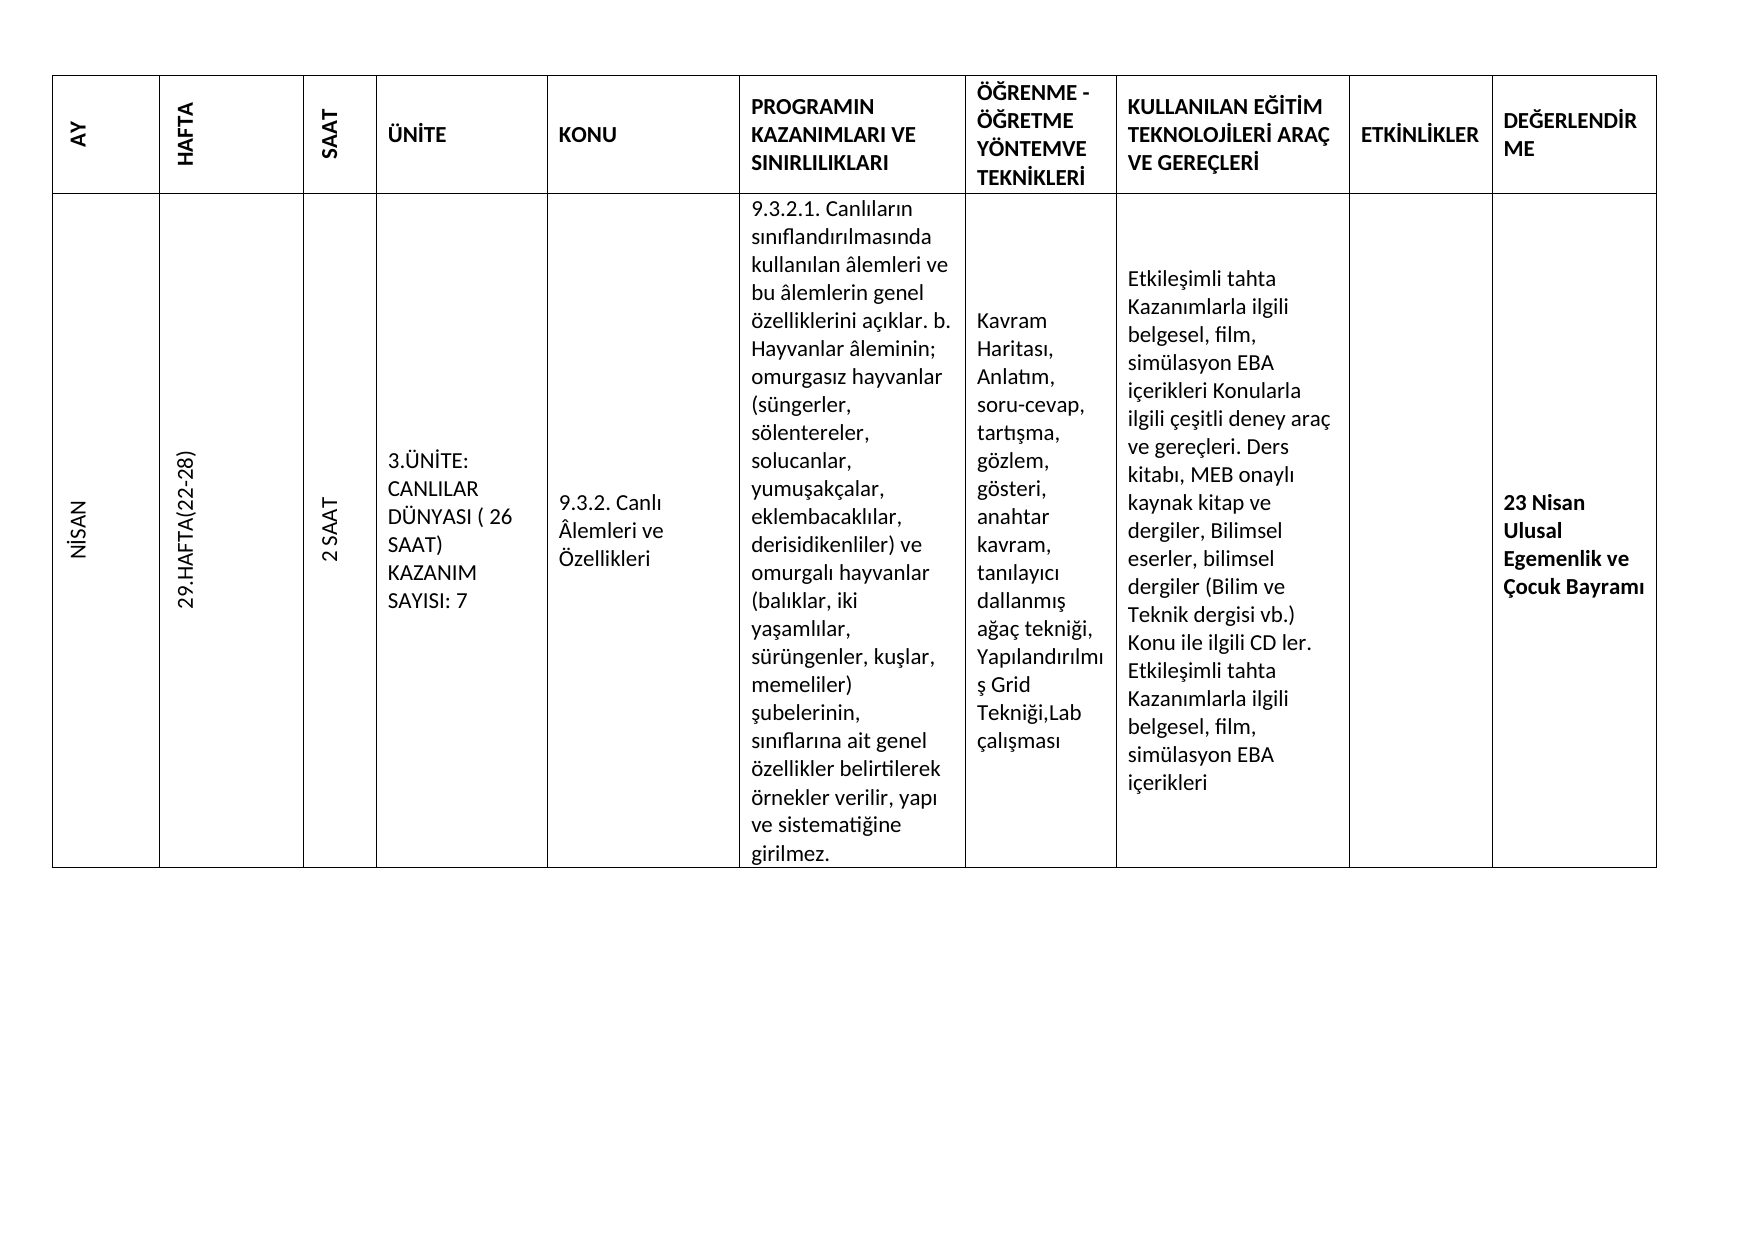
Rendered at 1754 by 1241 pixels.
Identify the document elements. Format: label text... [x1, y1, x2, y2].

table_cell NİSAN [53, 194, 159, 867]
table_header DEĞERLENDİRME [1493, 76, 1656, 193]
table_header KULLANILAN EĞİTİM TEKNOLOJİLERİ ARAÇ VE GEREÇLERİ [1117, 76, 1349, 193]
table_cell 9.3.2.1. Canlıların sınıflandırılmasında kullanılan âlemleri ve bu âlemlerin genel özelliklerini açıklar. b. Hayvanlar âleminin; omurgasız hayvanlar (süngerler, sölentereler, solucanlar, yumuşakçalar, eklembacaklılar, derisidikenliler) ve omurgalı hayvanlar (balıklar, iki yaşamlılar, sürüngenler, kuşlar, memeliler) şubelerinin, sınıflarına ait genel özellikler belirtilerek örnekler verilir, yapı ve sistematiğine girilmez. [740, 194, 965, 867]
table_header KONU [548, 76, 739, 193]
table_cell 29.HAFTA(22-28) [160, 194, 303, 867]
table_header ÜNİTE [377, 76, 547, 193]
table_cell 3.ÜNİTE: CANLILAR DÜNYASI ( 26 SAAT) KAZANIM SAYISI: 7 [377, 194, 547, 867]
table_header ETKİNLİKLER [1350, 76, 1492, 193]
table_cell Kavram Haritası, Anlatım, soru-cevap, tartışma, gözlem, gösteri, anahtar kavram, tanılayıcı dallanmış ağaç tekniği, Yapılandırılmış Grid Tekniği,Lab çalışması [966, 194, 1116, 867]
table_cell 23 Nisan Ulusal Egemenlik ve Çocuk Bayramı [1493, 194, 1656, 867]
table_cell 9.3.2. Canlı Âlemleri ve Özellikleri [548, 194, 739, 867]
table_header PROGRAMIN KAZANIMLARI VE SINIRLILIKLARI [740, 76, 965, 193]
table_header HAFTA [160, 76, 303, 193]
table_cell Etkileşimli tahta Kazanımlarla ilgili belgesel, film, simülasyon EBA içerikleri Konularla ilgili çeşitli deney araç ve gereçleri. Ders kitabı, MEB onaylı kaynak kitap ve dergiler, Bilimsel eserler, bilimsel dergiler (Bilim ve Teknik dergisi vb.) Konu ile ilgili CD ler. Etkileşimli tahta Kazanımlarla ilgili belgesel, film, simülasyon EBA içerikleri [1117, 194, 1349, 867]
table_cell 2 SAAT [304, 194, 376, 867]
table_header AY [53, 76, 159, 193]
table_cell [1350, 194, 1492, 867]
table_header ÖĞRENME -ÖĞRETME YÖNTEMVE TEKNİKLERİ [966, 76, 1116, 193]
table_header SAAT [304, 76, 376, 193]
